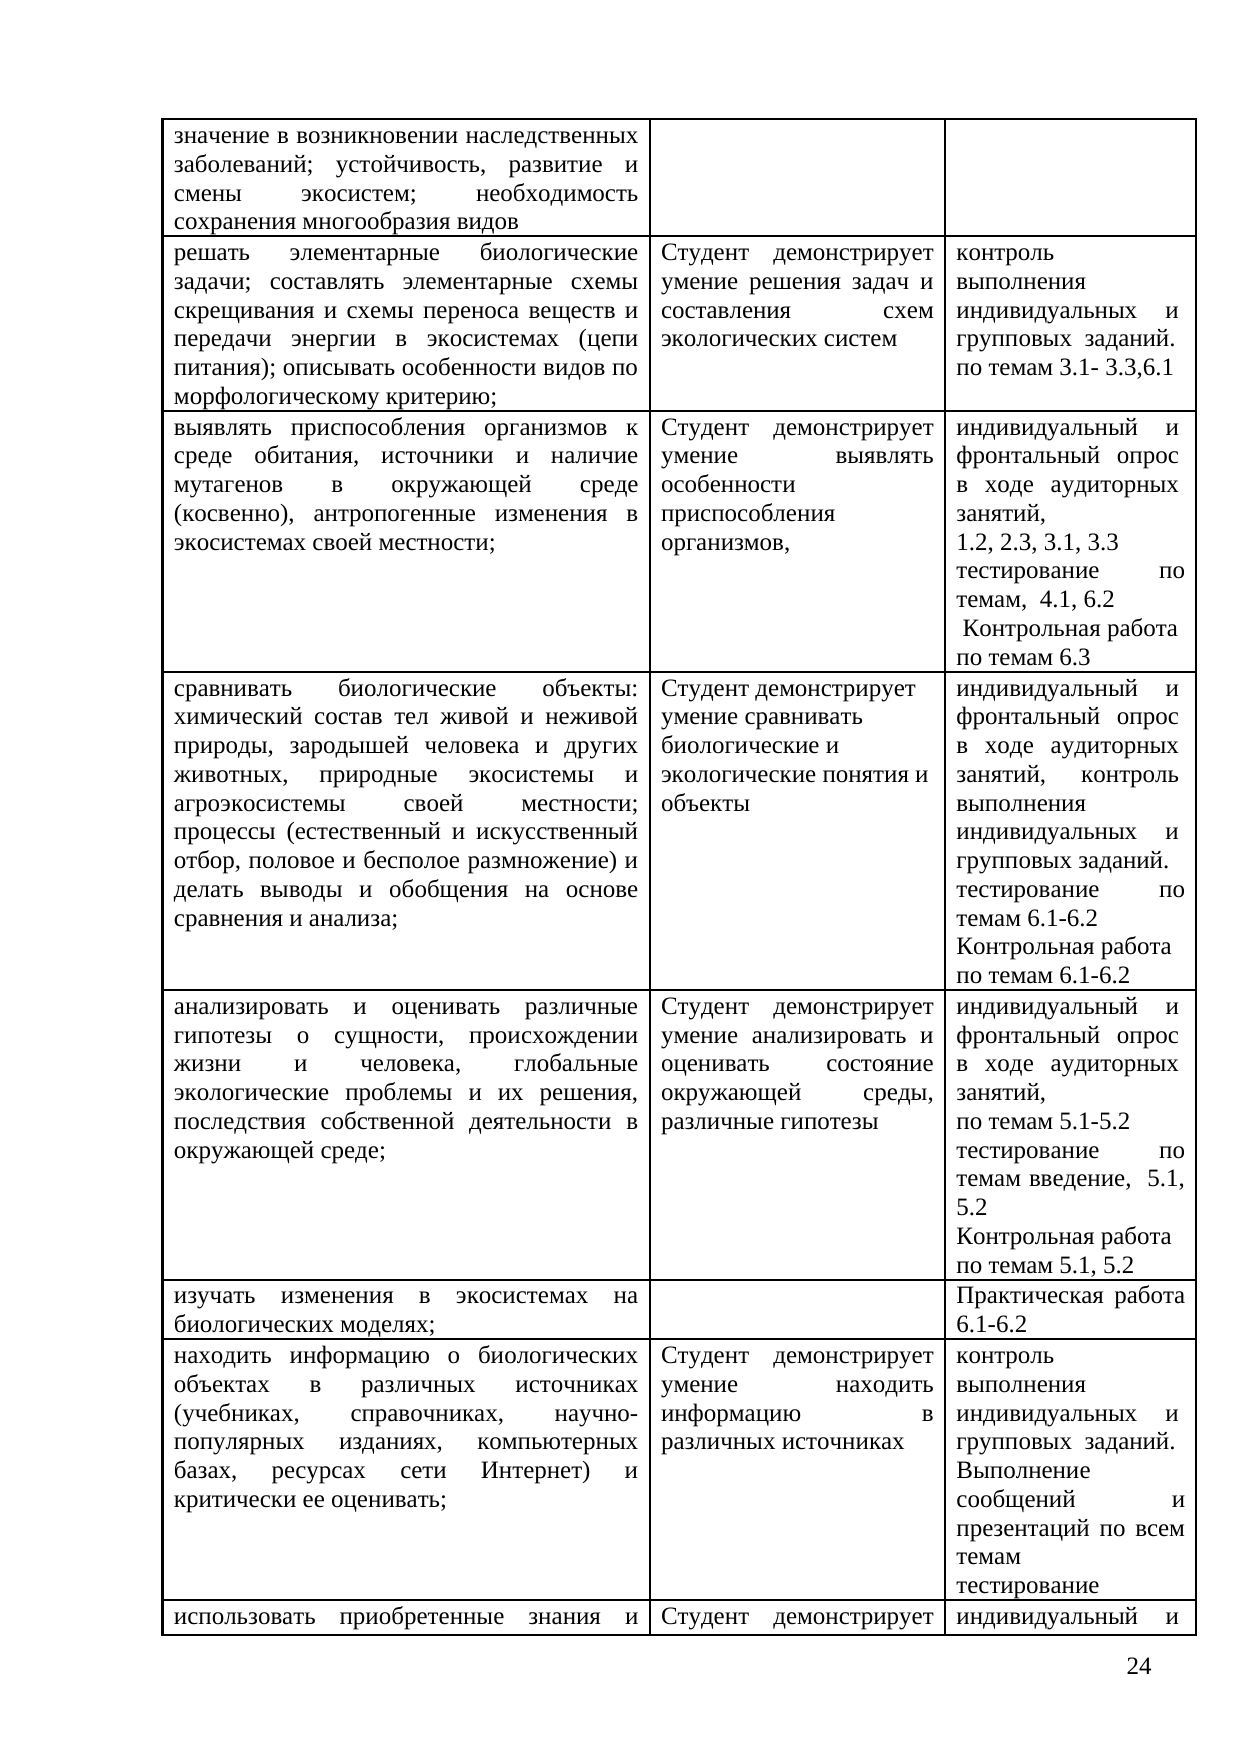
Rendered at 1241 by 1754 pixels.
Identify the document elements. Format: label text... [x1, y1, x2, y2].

table_cell Студент демонстрирует умение сравнивать биологические и экологические понятия и объекты [651, 673, 944, 989]
table_cell контроль выполнения индивидуальных и групповых заданий. Выполнение сообщений и презентаций по всем темам тестирование [946, 1340, 1195, 1599]
table_cell контроль выполнения индивидуальных и групповых заданий. по темам 3.1- 3.3,6.1 [946, 237, 1195, 410]
table_cell индивидуальный и фронтальный опрос в ходе аудиторных занятий, контроль выполнения индивидуальных и групповых заданий. тестирование по темам 6.1-6.2 Контрольная работа по темам 6.1-6.2 [946, 673, 1195, 989]
table_cell анализировать и оценивать различные гипотезы о сущности, происхождении жизни и человека, глобальные экологические проблемы и их решения, последствия собственной деятельности в окружающей среде; [164, 991, 649, 1278]
table_cell Практическая работа 6.1-6.2 [946, 1281, 1195, 1338]
table_cell выявлять приспособления организмов к среде обитания, источники и наличие мутагенов в окружающей среде (косвенно), антропогенные изменения в экосистемах своей местности; [164, 412, 649, 671]
table_cell Студент демонстрирует умение решения задач и составления схем экологических систем [651, 237, 944, 410]
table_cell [651, 120, 944, 235]
table_cell [651, 1281, 944, 1338]
table_cell сравнивать биологические объекты: химический состав тел живой и неживой природы, зародышей человека и других животных, природные экосистемы и агроэкосистемы своей местности; процессы (естественный и искусственный отбор, половое и бесполое размножение) и делать выводы и обобщения на основе сравнения и анализа; [164, 673, 649, 989]
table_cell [164, 1601, 649, 1634]
table_cell решать элементарные биологические задачи; составлять элементарные схемы скрещивания и схемы переноса веществ и передачи энергии в экосистемах (цепи питания); описывать особенности видов по морфологическому критерию; [164, 237, 649, 410]
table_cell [946, 120, 1195, 235]
table_cell Студент демонстрирует умение выявлять особенности приспособления организмов, [651, 412, 944, 671]
table_cell Студент демонстрирует умение находить информацию в различных источниках [651, 1340, 944, 1599]
table_cell Студент демонстрирует умение анализировать и оценивать состояние окружающей среды, различные гипотезы [651, 991, 944, 1278]
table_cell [164, 120, 649, 235]
table_cell изучать изменения в экосистемах на биологических моделях; [164, 1281, 649, 1338]
table_cell индивидуальный и фронтальный опрос в ходе аудиторных занятий, по темам 5.1-5.2 тестирование по темам введение, 5.1, 5.2 Контрольная работа по темам 5.1, 5.2 [946, 991, 1195, 1278]
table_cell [651, 1601, 944, 1634]
table_cell индивидуальный и фронтальный опрос в ходе аудиторных занятий, 1.2, 2.3, 3.1, 3.3 тестирование по темам, 4.1, 6.2 Контрольная работа по темам 6.3 [946, 412, 1195, 671]
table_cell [946, 1601, 1195, 1634]
table_cell находить информацию о биологических объектах в различных источниках (учебниках, справочниках, научно-популярных изданиях, компьютерных базах, ресурсах сети Интернет) и критически ее оценивать; [164, 1340, 649, 1599]
